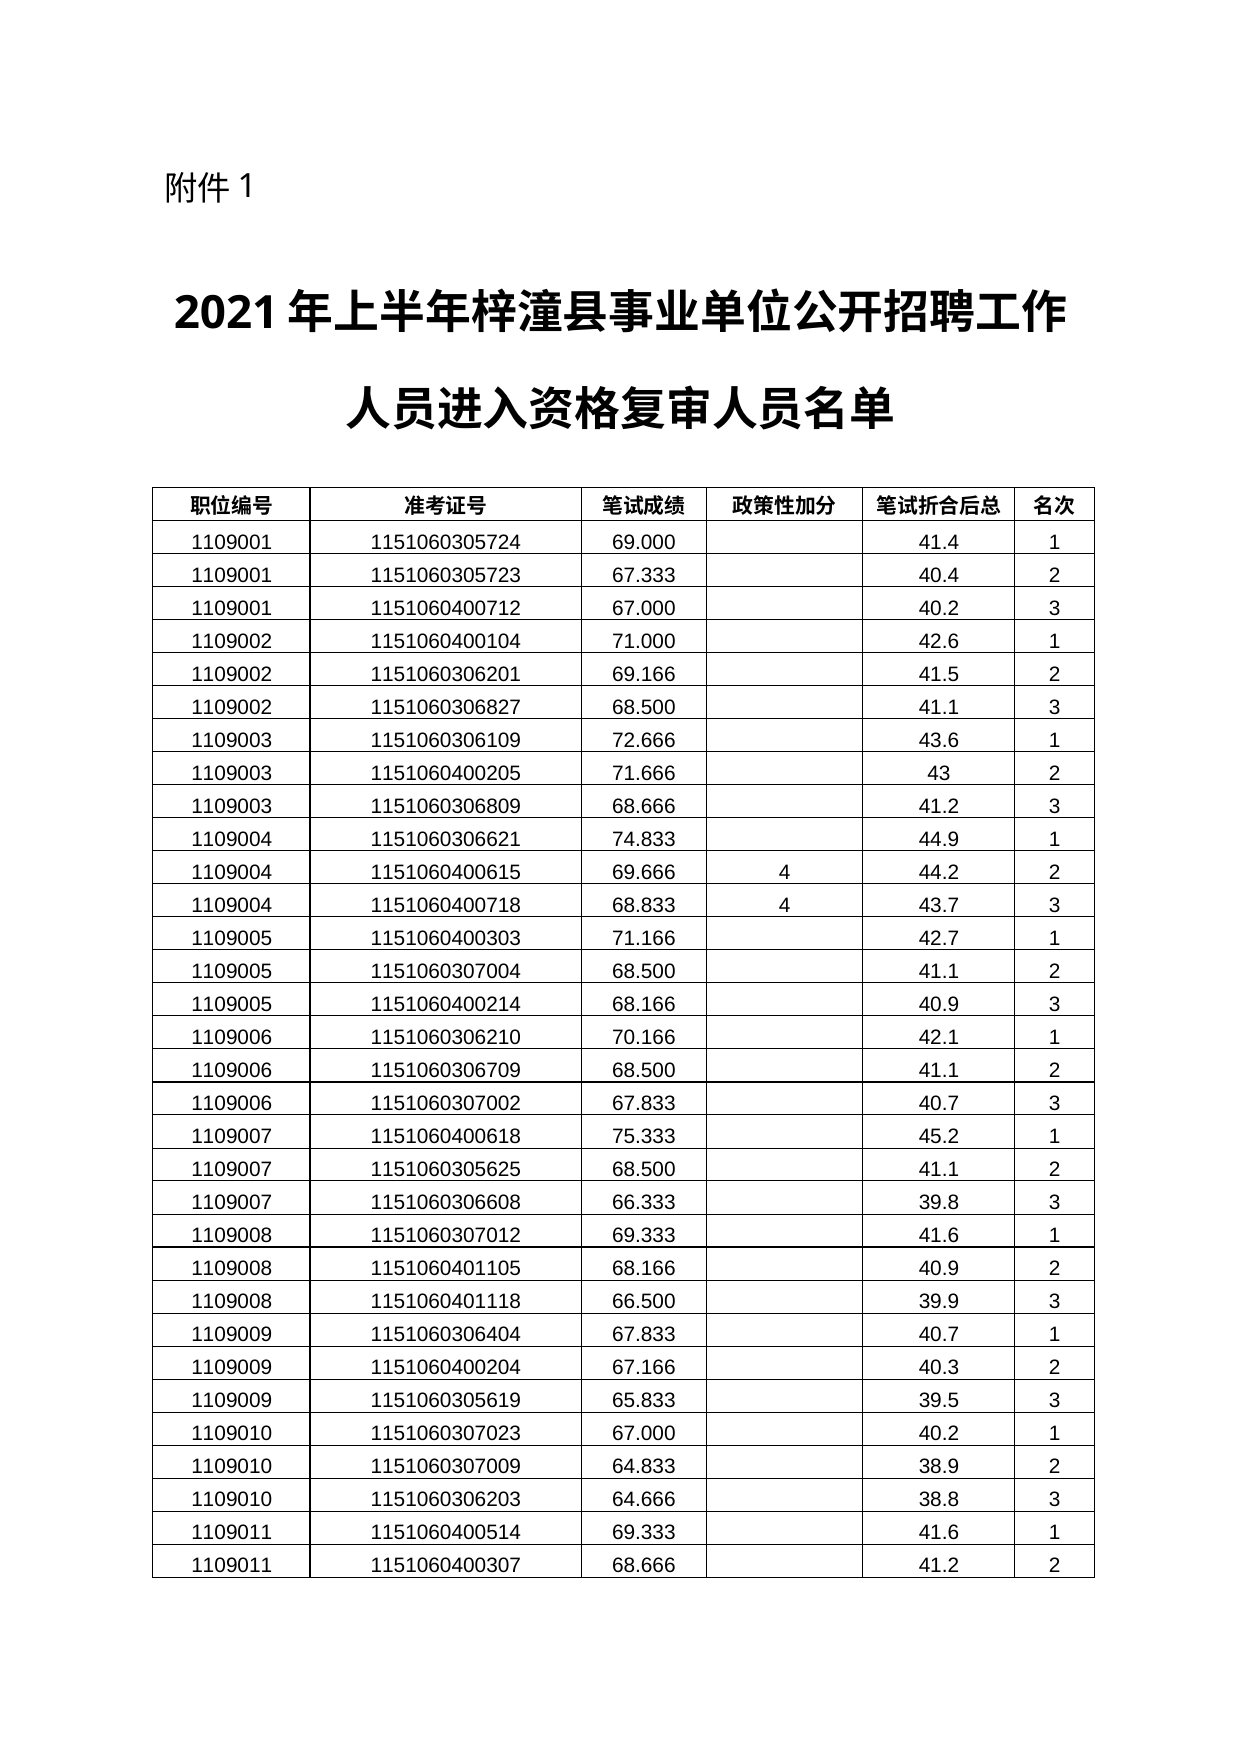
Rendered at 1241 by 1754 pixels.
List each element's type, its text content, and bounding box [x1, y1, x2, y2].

table_cell 1109009 [153, 1380, 309, 1412]
table_header 职位编号 [153, 488, 309, 520]
table_cell 1109001 [153, 587, 309, 619]
table_cell [707, 1083, 862, 1114]
table_cell 1151060307023 [311, 1413, 581, 1444]
table_cell 1 [1015, 521, 1094, 553]
table_cell 1151060400104 [311, 620, 581, 652]
table_cell 1151060306203 [311, 1479, 581, 1511]
table_cell 1109009 [153, 1347, 309, 1378]
table_cell 39.5 [863, 1380, 1014, 1412]
table_cell 1151060306201 [311, 653, 581, 685]
table_cell 1 [1015, 1016, 1094, 1048]
table_cell 69.333 [582, 1215, 706, 1246]
table_cell 68.500 [582, 1049, 706, 1081]
table_cell 40.4 [863, 554, 1014, 586]
table_cell 1109007 [153, 1181, 309, 1213]
table_cell 1109006 [153, 1083, 309, 1114]
table_cell 1151060306809 [311, 785, 581, 817]
table_cell 1109002 [153, 653, 309, 685]
table_cell 1 [1015, 1314, 1094, 1346]
table_cell 1151060307009 [311, 1446, 581, 1478]
table_cell 40.9 [863, 983, 1014, 1015]
table_cell 1109011 [153, 1545, 309, 1577]
table_cell 38.9 [863, 1446, 1014, 1478]
table_cell 42.6 [863, 620, 1014, 652]
table_cell [707, 983, 862, 1015]
table_cell 66.500 [582, 1281, 706, 1312]
table_cell [707, 1446, 862, 1478]
table_cell 41.1 [863, 686, 1014, 718]
table_cell 68.833 [582, 884, 706, 916]
table_cell 67.833 [582, 1314, 706, 1346]
table_cell 71.000 [582, 620, 706, 652]
table_cell 1109001 [153, 554, 309, 586]
table_cell 1109002 [153, 620, 309, 652]
table_cell 39.9 [863, 1281, 1014, 1312]
table_cell 1109005 [153, 983, 309, 1015]
table_cell 1109009 [153, 1314, 309, 1346]
table_cell 1151060400514 [311, 1512, 581, 1544]
table_cell 2 [1015, 653, 1094, 685]
table_cell 1151060401118 [311, 1281, 581, 1312]
table_cell [707, 1215, 862, 1246]
table_cell 1 [1015, 818, 1094, 850]
table_cell [707, 620, 862, 652]
table_cell 43.6 [863, 719, 1014, 751]
table_cell [707, 917, 862, 949]
table_cell 1109008 [153, 1248, 309, 1279]
table_cell 1 [1015, 620, 1094, 652]
table_cell 1 [1015, 1512, 1094, 1544]
table_cell 40.2 [863, 587, 1014, 619]
table_cell 1151060306709 [311, 1049, 581, 1081]
table_cell 43 [863, 752, 1014, 784]
table_cell 68.166 [582, 983, 706, 1015]
table_cell 1109004 [153, 884, 309, 916]
table_cell 1109008 [153, 1215, 309, 1246]
table_cell [707, 1149, 862, 1180]
table_cell 1151060400303 [311, 917, 581, 949]
table_cell 1151060401105 [311, 1248, 581, 1279]
table_cell 40.7 [863, 1083, 1014, 1114]
table_cell 67.833 [582, 1083, 706, 1114]
table_cell [707, 1181, 862, 1213]
table_cell 41.1 [863, 950, 1014, 982]
table_cell 69.666 [582, 851, 706, 883]
table_cell 42.1 [863, 1016, 1014, 1048]
table_cell 1109006 [153, 1016, 309, 1048]
table_cell 41.5 [863, 653, 1014, 685]
table_cell 1151060307004 [311, 950, 581, 982]
table_cell 1151060400205 [311, 752, 581, 784]
table_cell 71.666 [582, 752, 706, 784]
table_cell 41.6 [863, 1512, 1014, 1544]
table_cell 2 [1015, 1049, 1094, 1081]
table_cell [707, 818, 862, 850]
table_header 笔试成绩 [582, 488, 706, 520]
table_cell 68.500 [582, 950, 706, 982]
table_cell 1151060400718 [311, 884, 581, 916]
table_cell [707, 719, 862, 751]
table_cell [707, 587, 862, 619]
table_cell 71.166 [582, 917, 706, 949]
table_cell 38.8 [863, 1479, 1014, 1511]
table_header 名次 [1015, 488, 1094, 520]
table_cell 64.666 [582, 1479, 706, 1511]
table_cell 65.833 [582, 1380, 706, 1412]
table_cell [707, 1380, 862, 1412]
table_cell 66.333 [582, 1181, 706, 1213]
table_cell 2 [1015, 554, 1094, 586]
table_cell 40.3 [863, 1347, 1014, 1378]
table_cell 1151060306827 [311, 686, 581, 718]
table_cell 69.000 [582, 521, 706, 553]
table_cell 2 [1015, 1149, 1094, 1180]
table_cell 68.166 [582, 1248, 706, 1279]
table_cell 1109001 [153, 521, 309, 553]
table_cell 4 [707, 884, 862, 916]
table_cell [707, 653, 862, 685]
table_cell 43.7 [863, 884, 1014, 916]
table_cell 1151060400307 [311, 1545, 581, 1577]
table_cell 1151060305723 [311, 554, 581, 586]
table_cell 1151060306404 [311, 1314, 581, 1346]
table_cell 1109005 [153, 917, 309, 949]
table_cell 72.666 [582, 719, 706, 751]
table_cell 1109004 [153, 851, 309, 883]
table_cell 40.2 [863, 1413, 1014, 1444]
table_cell 1151060306621 [311, 818, 581, 850]
table_cell [707, 1545, 862, 1577]
table_cell 41.6 [863, 1215, 1014, 1246]
table_cell 1 [1015, 1215, 1094, 1246]
table_cell 1151060400618 [311, 1115, 581, 1147]
table_cell [707, 785, 862, 817]
table_cell [707, 521, 862, 553]
table_cell 45.2 [863, 1115, 1014, 1147]
table_cell 40.9 [863, 1248, 1014, 1279]
table_cell 1109010 [153, 1479, 309, 1511]
table_cell 1109005 [153, 950, 309, 982]
table_cell 68.500 [582, 686, 706, 718]
table_cell 1151060305625 [311, 1149, 581, 1180]
table_cell 67.333 [582, 554, 706, 586]
table_cell 1151060400204 [311, 1347, 581, 1378]
table_cell 1109003 [153, 785, 309, 817]
table_cell 70.166 [582, 1016, 706, 1048]
table_cell 1109007 [153, 1115, 309, 1147]
table_cell 41.2 [863, 785, 1014, 817]
table_cell 3 [1015, 1181, 1094, 1213]
table_cell [707, 554, 862, 586]
table_cell 3 [1015, 1380, 1094, 1412]
table_cell [707, 1314, 862, 1346]
table_cell 1151060305724 [311, 521, 581, 553]
table_cell 1151060306210 [311, 1016, 581, 1048]
table_cell 4 [707, 851, 862, 883]
table_header 政策性加分 [707, 488, 862, 520]
table_cell 67.166 [582, 1347, 706, 1378]
table_cell 1109004 [153, 818, 309, 850]
table_header 笔试折合后总成绩 [863, 488, 1014, 520]
table_cell 1151060305619 [311, 1380, 581, 1412]
table_cell [707, 1281, 862, 1312]
table_cell 1151060400214 [311, 983, 581, 1015]
table_cell 1151060400615 [311, 851, 581, 883]
table_cell 1151060307002 [311, 1083, 581, 1114]
table_cell 41.4 [863, 521, 1014, 553]
table_cell 39.8 [863, 1181, 1014, 1213]
table_cell 41.1 [863, 1049, 1014, 1081]
table_cell 67.000 [582, 587, 706, 619]
table_cell 1109003 [153, 752, 309, 784]
table_cell 2 [1015, 851, 1094, 883]
table_cell 1109008 [153, 1281, 309, 1312]
table_cell 2 [1015, 1446, 1094, 1478]
table_cell [707, 1248, 862, 1279]
table_cell [707, 752, 862, 784]
text 2021年上半年梓潼县事业单位公开招聘工作人员进入资格复审人员名单 [164, 259, 1076, 454]
table_cell 69.333 [582, 1512, 706, 1544]
table_cell 1151060306608 [311, 1181, 581, 1213]
table_cell 1109002 [153, 686, 309, 718]
table_cell [707, 1413, 862, 1444]
table_cell 1109003 [153, 719, 309, 751]
table_cell 74.833 [582, 818, 706, 850]
table_cell [707, 686, 862, 718]
table_cell 1109011 [153, 1512, 309, 1544]
table_cell 1 [1015, 917, 1094, 949]
table_cell 3 [1015, 1479, 1094, 1511]
table_cell 1 [1015, 1413, 1094, 1444]
table_cell 67.000 [582, 1413, 706, 1444]
table_cell 3 [1015, 686, 1094, 718]
table_cell 44.9 [863, 818, 1014, 850]
table_cell 2 [1015, 1248, 1094, 1279]
table_cell 40.7 [863, 1314, 1014, 1346]
table_cell 44.2 [863, 851, 1014, 883]
table_cell [707, 1115, 862, 1147]
table_cell 68.500 [582, 1149, 706, 1180]
table_cell 1109006 [153, 1049, 309, 1081]
table_cell 2 [1015, 752, 1094, 784]
table_cell 3 [1015, 983, 1094, 1015]
table_cell 1 [1015, 1115, 1094, 1147]
table_cell 68.666 [582, 1545, 706, 1577]
table_cell 3 [1015, 785, 1094, 817]
table_cell 68.666 [582, 785, 706, 817]
table_cell [707, 1016, 862, 1048]
table_cell 3 [1015, 1083, 1094, 1114]
table_cell 2 [1015, 950, 1094, 982]
table_cell 41.1 [863, 1149, 1014, 1180]
table_cell 42.7 [863, 917, 1014, 949]
table_cell 1151060400712 [311, 587, 581, 619]
table_cell 1151060307012 [311, 1215, 581, 1246]
text 附件1 [164, 162, 1076, 227]
table_cell 64.833 [582, 1446, 706, 1478]
table_cell 41.2 [863, 1545, 1014, 1577]
table_cell [707, 1479, 862, 1511]
table_cell 1109007 [153, 1149, 309, 1180]
table_cell [707, 1512, 862, 1544]
table_cell 1109010 [153, 1413, 309, 1444]
table_cell [707, 1347, 862, 1378]
table_cell 3 [1015, 884, 1094, 916]
table_cell 1151060306109 [311, 719, 581, 751]
table_cell 75.333 [582, 1115, 706, 1147]
table_cell 2 [1015, 1545, 1094, 1577]
table_cell 3 [1015, 587, 1094, 619]
table_cell [707, 950, 862, 982]
table_cell 2 [1015, 1347, 1094, 1378]
table_cell 69.166 [582, 653, 706, 685]
table_cell 1109010 [153, 1446, 309, 1478]
table_cell 3 [1015, 1281, 1094, 1312]
table_cell 1 [1015, 719, 1094, 751]
table_cell [707, 1049, 862, 1081]
table_header 准考证号 [311, 488, 581, 520]
